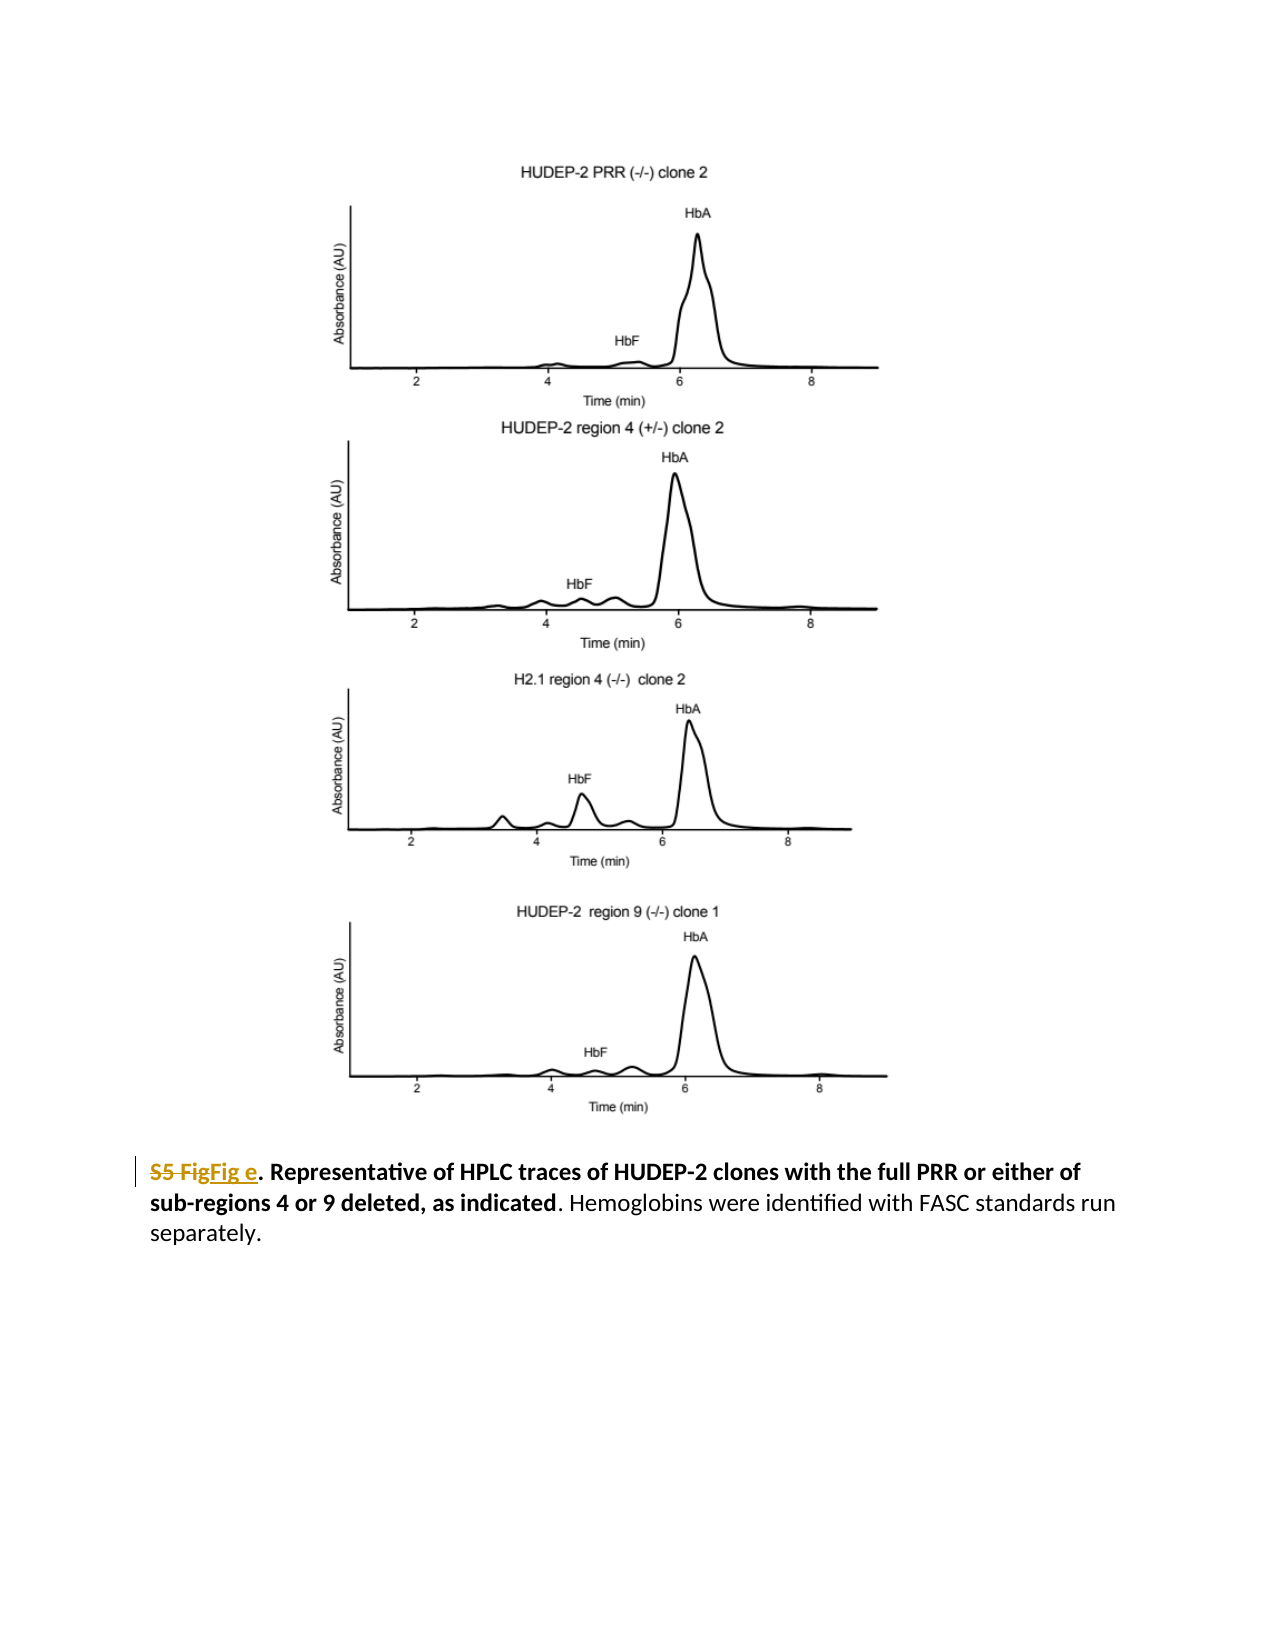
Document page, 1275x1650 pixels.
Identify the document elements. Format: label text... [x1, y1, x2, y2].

text . Representative of HPLC traces of HUDEP-2 clones with the full PRR or either of sub-regions 4 or 9 deleted, as indicated. Hemoglobins were identified with FASC standards run separately. [150, 1156, 1125, 1248]
